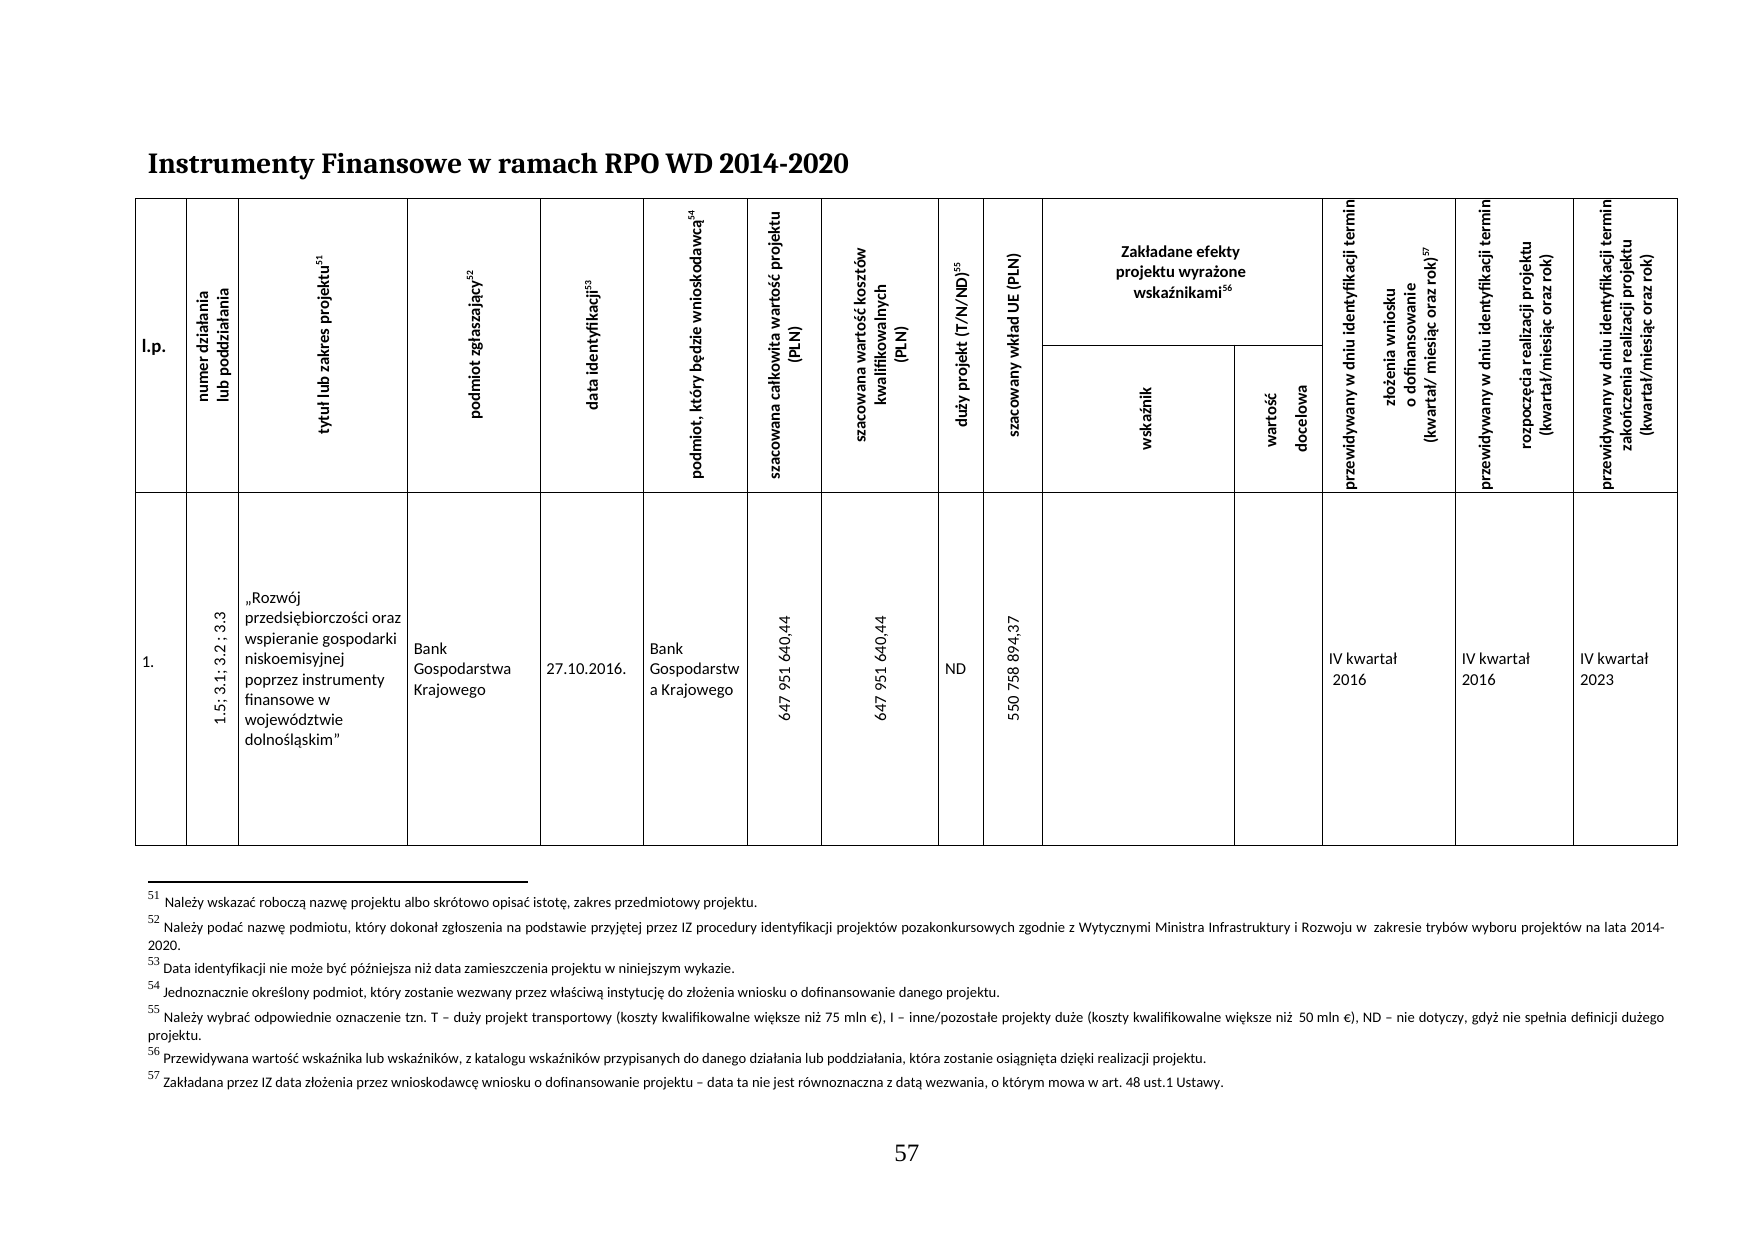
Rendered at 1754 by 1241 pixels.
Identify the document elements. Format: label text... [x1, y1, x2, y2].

table_cell [1043, 493, 1234, 845]
table_header data identyfikacji [541, 199, 643, 492]
table_header duży projekt (T/N/ND) [939, 199, 983, 492]
table_cell 1.5; 3.1; 3.2 ; 3.3 [187, 493, 238, 845]
table_header Zakładane efekty projektu wyrażone wskaźnikami [1043, 199, 1322, 344]
table_cell wartość docelowa [1235, 346, 1322, 492]
table_header szacowana całkowita wartość projektu (PLN) [748, 199, 821, 492]
table_cell 27.10.2016. [541, 493, 643, 845]
subtitle Instrumenty Finansowe w ramach RPO WD 2014-2020 [148, 148, 1665, 181]
table_cell wskaźnik [1043, 346, 1234, 492]
table_cell „Rozwój przedsiębiorczości oraz wspieranie gospodarki niskoemisyjnej poprzez instrumenty finansowe w województwie dolnośląskim” [239, 493, 407, 845]
table_cell 550 758 894,37 [984, 493, 1042, 845]
table_cell 647 951 640,44 [748, 493, 821, 845]
table_header l.p. [136, 199, 186, 492]
table_header szacowany wkład UE (PLN) [984, 199, 1042, 492]
table_cell IV kwartał 2023 [1574, 493, 1677, 845]
table_header numer działania lub poddziałania [187, 199, 238, 492]
table_cell IV kwartał 2016 [1323, 493, 1455, 845]
table_cell IV kwartał 2016 [1456, 493, 1573, 845]
table_cell ND [939, 493, 983, 845]
table_cell [1235, 493, 1322, 845]
table_header podmiot zgłaszający [408, 199, 540, 492]
table_header tytuł lub zakres projektu [239, 199, 407, 492]
table_header przewidywany w dniu identyfikacji termin zakończenia realizacji projektu (kwartał/miesiąc oraz rok) [1574, 199, 1677, 492]
table_cell 1. [136, 493, 186, 845]
table_header podmiot, który będzie wnioskodawcą [644, 199, 747, 492]
table_cell Bank Gospodarstwa Krajowego [644, 493, 747, 845]
table_cell 647 951 640,44 [822, 493, 938, 845]
table_header przewidywany w dniu identyfikacji termin rozpoczęcia realizacji projektu (kwartał/miesiąc oraz rok) [1456, 199, 1573, 492]
table_cell Bank Gospodarstwa Krajowego [408, 493, 540, 845]
table_header przewidywany w dniu identyfikacji termin złożenia wniosku o dofinansowanie (kwartał/ miesiąc oraz rok) [1323, 199, 1455, 492]
table_header szacowana wartość kosztów kwalifikowalnych (PLN) [822, 199, 938, 492]
